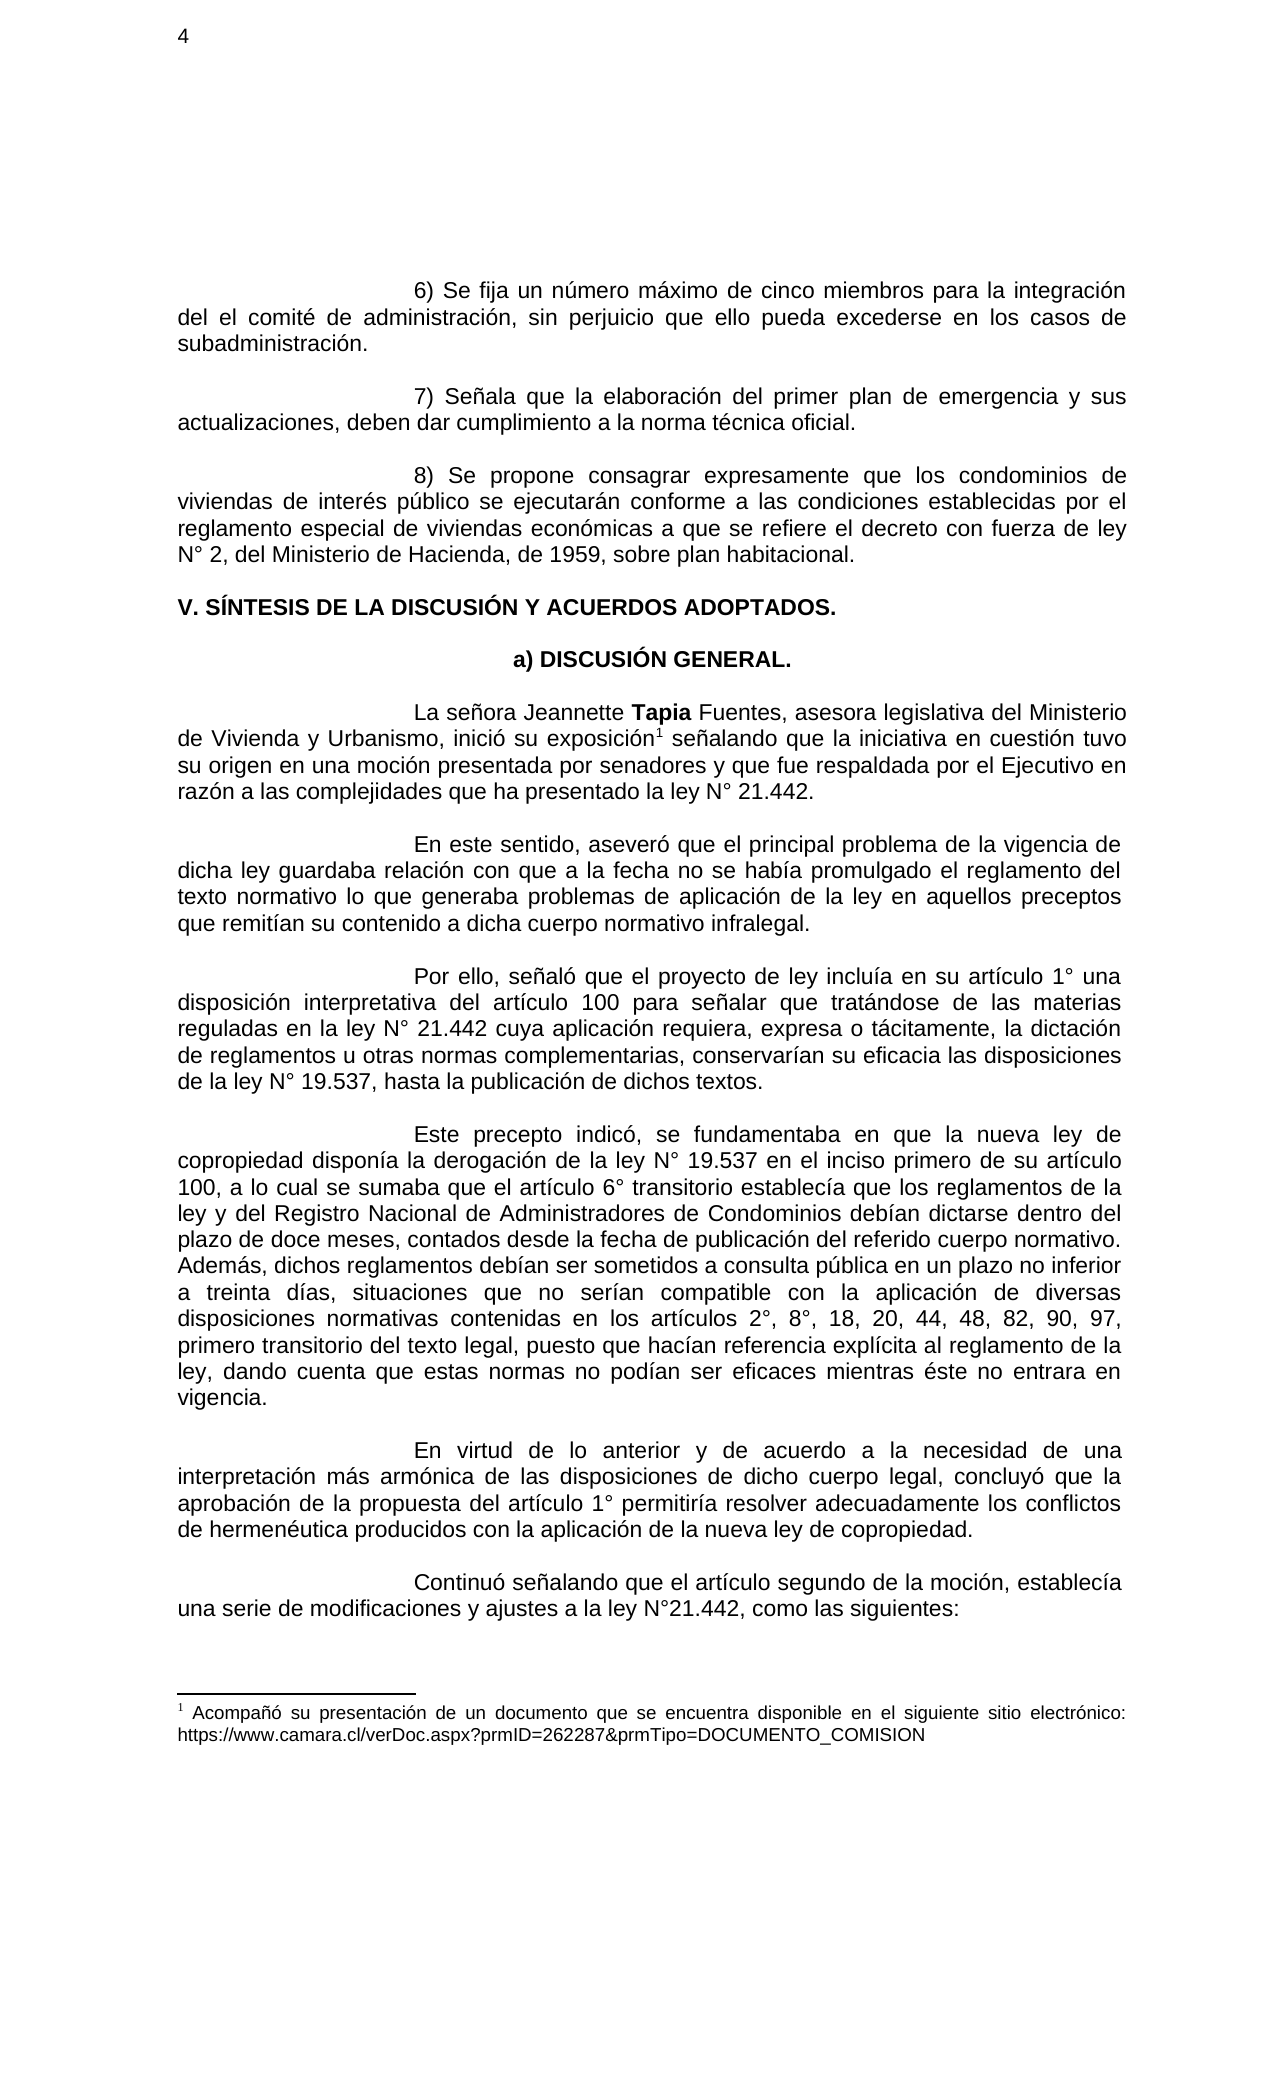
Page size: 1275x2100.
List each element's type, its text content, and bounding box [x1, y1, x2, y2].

text V. SÍNTESIS DE LA DISCUSIÓN Y ACUERDOS ADOPTADOS. [177, 594, 1127, 620]
text En este sentido, aseveró que el principal problema de la vigencia de dicha ley guardaba relación con que a la fecha no se había promulgado el reglamento del texto normativo lo que generaba problemas de aplicación de la ley en aquellos preceptos que remitían su contenido a dicha cuerpo normativo infralegal. [177, 831, 1122, 936]
text Por ello, señaló que el proyecto de ley incluía en su artículo 1° una disposición interpretativa del artículo 100 para señalar que tratándose de las materias reguladas en la ley N° 21.442 cuya aplicación requiera, expresa o tácitamente, la dictación de reglamentos u otras normas complementarias, conservarían su eficacia las disposiciones de la ley N° 19.537, hasta la publicación de dichos textos. [177, 963, 1122, 1094]
text 8) Se propone consagrar expresamente que los condominios de viviendas de interés público se ejecutarán conforme a las condiciones establecidas por el reglamento especial de viviendas económicas a que se refiere el decreto con fuerza de ley N° 2, del Ministerio de Hacienda, de 1959, sobre plan habitacional. [177, 462, 1127, 567]
text La señora Jeannette Tapia Fuentes, asesora legislativa del Ministerio de Vivienda y Urbanismo, inició su exposición señalando que la iniciativa en cuestión tuvo su origen en una moción presentada por senadores y que fue respaldada por el Ejecutivo en razón a las complejidades que ha presentado la ley N° 21.442. [177, 699, 1127, 804]
text a) DISCUSIÓN GENERAL. [177, 646, 1127, 673]
text 7) Señala que la elaboración del primer plan de emergencia y sus actualizaciones, deben dar cumplimiento a la norma técnica oficial. [177, 383, 1127, 436]
text Este precepto indicó, se fundamentaba en que la nueva ley de copropiedad disponía la derogación de la ley N° 19.537 en el inciso primero de su artículo 100, a lo cual se sumaba que el artículo 6° transitorio establecía que los reglamentos de la ley y del Registro Nacional de Administradores de Condominios debían dictarse dentro del plazo de doce meses, contados desde la fecha de publicación del referido cuerpo normativo. Además, dichos reglamentos debían ser sometidos a consulta pública en un plazo no inferior a treinta días, situaciones que no serían compatible con la aplicación de diversas disposiciones normativas contenidas en los artículos 2°, 8°, 18, 20, 44, 48, 82, 90, 97, primero transitorio del texto legal, puesto que hacían referencia explícita al reglamento de la ley, dando cuenta que estas normas no podían ser eficaces mientras éste no entrara en vigencia. [177, 1121, 1122, 1411]
text 6) Se fija un número máximo de cinco miembros para la integración del el comité de administración, sin perjuicio que ello pueda excederse en los casos de subadministración. [177, 277, 1127, 356]
text Continuó señalando que el artículo segundo de la moción, establecía una serie de modificaciones y ajustes a la ley N°21.442, como las siguientes: [177, 1569, 1122, 1621]
text En virtud de lo anterior y de acuerdo a la necesidad de una interpretación más armónica de las disposiciones de dicho cuerpo legal, concluyó que la aprobación de la propuesta del artículo 1° permitiría resolver adecuadamente los conflictos de hermenéutica producidos con la aplicación de la nueva ley de copropiedad. [177, 1437, 1122, 1542]
